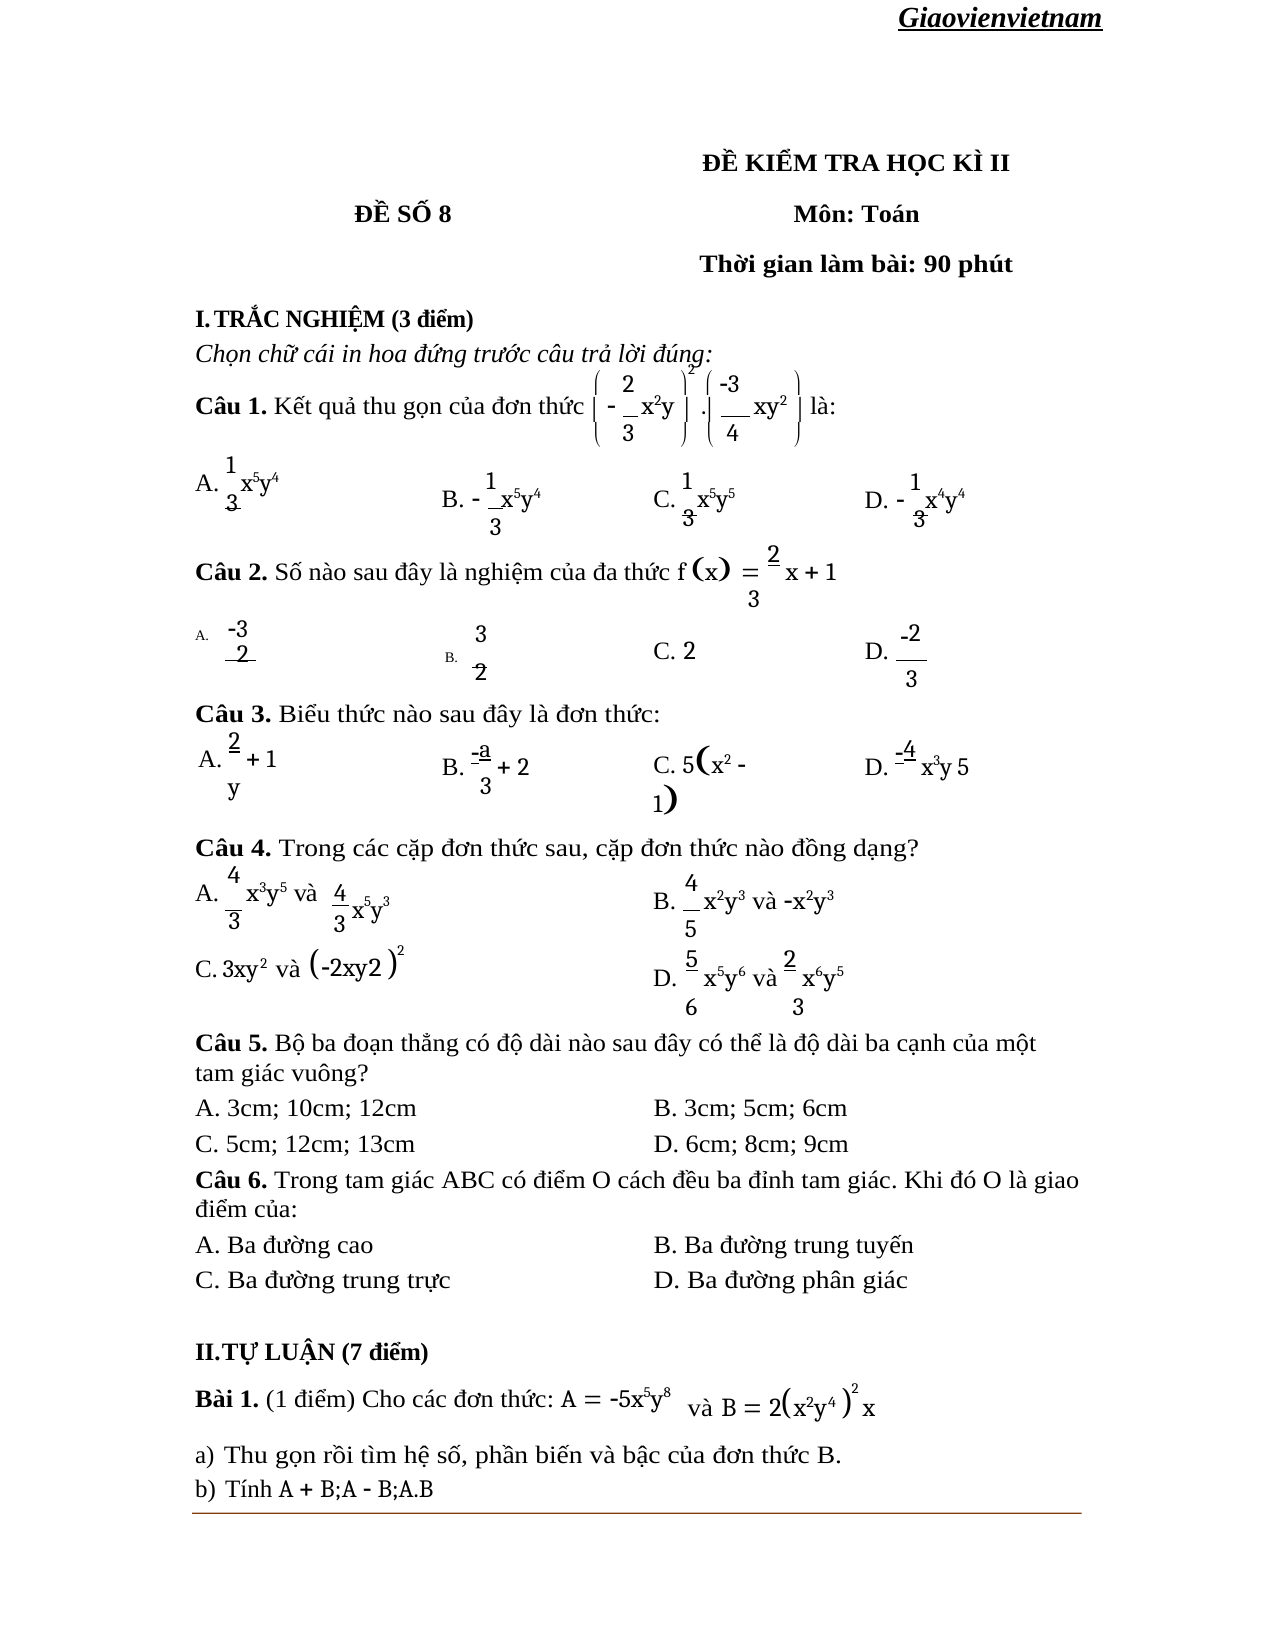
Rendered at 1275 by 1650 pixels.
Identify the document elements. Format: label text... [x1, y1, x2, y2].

text Câu 1. Kết quả thu gọn của đơn thức   x2y  . xy2  là: [801, 398, 1102, 419]
text Câu 1. Kết quả thu gọn của đơn thức   x2y  . xy2  là: [195, 398, 593, 419]
list 3xy2 và 2xy2 2 [195, 950, 411, 985]
text  2 2  3  [593, 378, 1102, 397]
text Chọn chữ cái in hoa đứng trước câu trả lời đúng: [195, 338, 1102, 368]
subtitle TỰ LUẬN (7 điểm) [195, 1337, 677, 1366]
text 6 3 [685, 993, 1102, 1022]
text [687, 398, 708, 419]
text D. 4 x3y 5 [864, 751, 973, 781]
subtitle ĐỀ SỐ 8 [354, 199, 475, 228]
text Câu 6. Trong tam giác ABC có điểm O cách đều ba đỉnh tam giác. Khi đó O là giao điểm của: [195, 1165, 1102, 1223]
list 4 x3y5 và [195, 870, 323, 910]
text và B  2x2y4 2 x [687, 1381, 1102, 1428]
text 5 [684, 918, 1102, 942]
text B. a  2 3 [442, 751, 538, 801]
text 3 [437, 516, 554, 540]
text  3   4  [593, 419, 1102, 451]
list Thu gọn rồi tìm hệ số, phần biến và bậc của đơn thức B. [195, 1440, 1102, 1469]
text C. 5cm; 12cm; 13cm D. 6cm; 8cm; 9cm [195, 1129, 1102, 1158]
text C. 5x2  1 [653, 745, 777, 823]
list 1 x5y5 3 [653, 483, 744, 533]
text Câu 3. Biểu thức nào sau đây là đơn thức: [195, 699, 1102, 727]
list 1 x5y4 3 [195, 467, 288, 517]
list 4 x2y3 và x2y3 [653, 877, 1102, 918]
text 3 [173, 910, 295, 934]
text 3 [721, 668, 1102, 692]
text A. 3cm; 10cm; 12cm B. 3cm; 5cm; 6cm [195, 1093, 1102, 1122]
text 4 x5y3 [334, 881, 400, 913]
text Bài 1. (1 điểm) Cho các đơn thức: A  5x5y8 [195, 1384, 677, 1413]
list  1 x4y4 3 [864, 484, 978, 534]
text Câu 2. Số nào sau đây là nghiệm của đa thức f x  2 x  1 [195, 547, 1102, 589]
text ĐỀ KIỂM TRA HỌC KÌ II [697, 148, 1015, 177]
text 3 [405, 589, 1102, 612]
text Môn: Toán [697, 199, 1016, 228]
list 5 x5y6 và 2 x6y5 [653, 958, 1102, 993]
text C. 2 D. 2 [653, 626, 1102, 668]
list  1 x5y4 [441, 475, 554, 516]
text Câu 4. Trong các cặp đơn thức sau, cặp đơn thức nào đồng dạng? [195, 833, 1102, 862]
text Thời gian làm bài: 90 phút [697, 249, 1015, 278]
text 2 [173, 642, 248, 667]
text C. Ba đường trung trực D. Ba đường phân giác [195, 1265, 1102, 1294]
list 3 2 [442, 635, 487, 686]
list TRẮC NGHIỆM (3 điểm) [195, 304, 475, 332]
text y [185, 776, 282, 800]
list 3 [195, 620, 260, 642]
text A. 2  1 [193, 736, 281, 776]
text Câu 5. Bộ ba đoạn thẳng có độ dài nào sau đây có thể là độ dài ba cạnh của một tam giác vuông? [195, 1028, 1069, 1087]
list Tính A  B;A  B;A.B [195, 1474, 1102, 1504]
text 3 [334, 913, 400, 937]
text A. Ba đường cao B. Ba đường trung tuyến [195, 1230, 1102, 1258]
